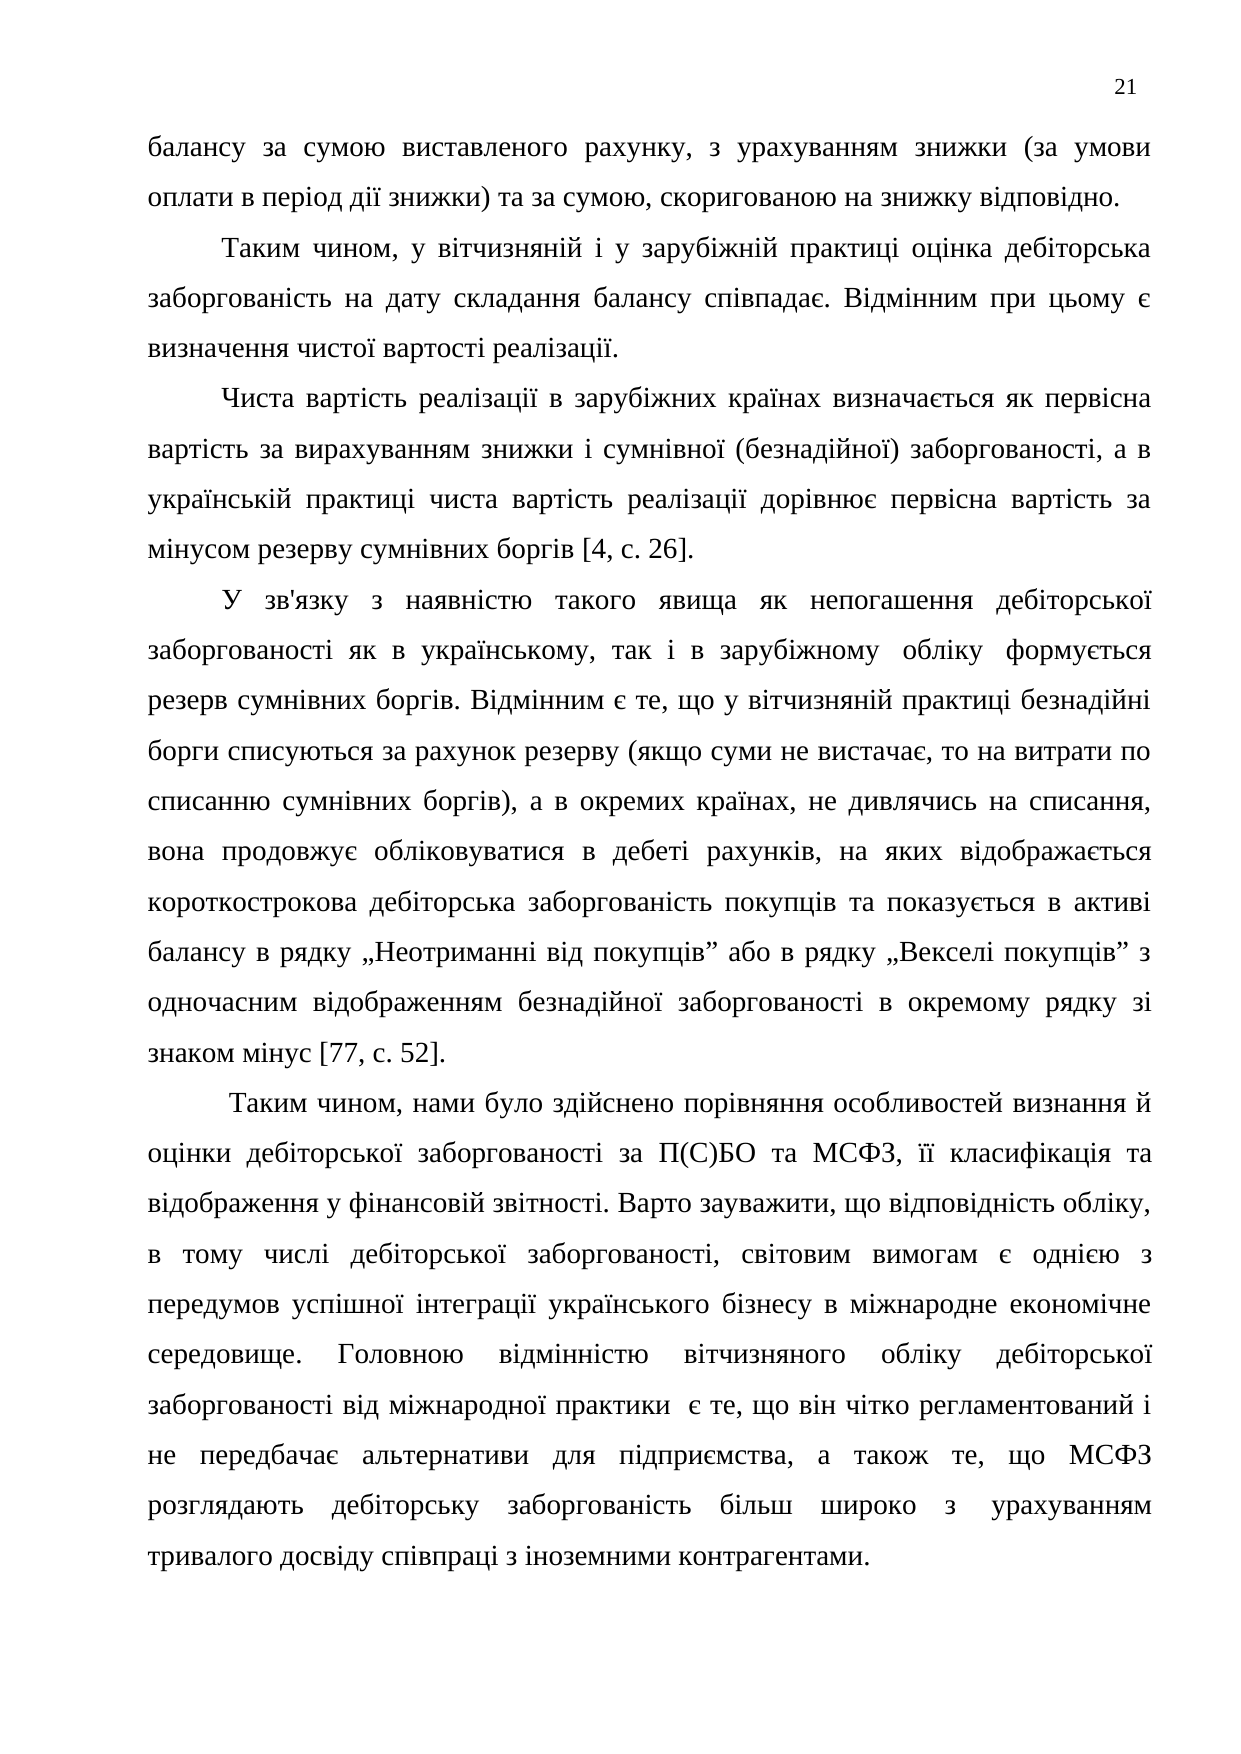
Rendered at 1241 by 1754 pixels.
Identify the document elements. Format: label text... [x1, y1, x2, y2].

text У зв'язку з наявністю такого явища як непогашення дебіторської заборгованості як в українському, так і в зарубіжному обліку формується резерв сумнівних боргів. Відмінним є те, що у вітчизняній практиці безнадійні борги списуються за рахунок резерву (якщо суми не вистачає, то на витрати по списанню сумнівних боргів), а в окремих країнах, не дивлячись на списання, вона продовжує обліковуватися в дебеті рахунків, на яких відображається короткострокова дебіторська заборгованість покупців та показується в активі балансу в рядку „Неотриманні від покупців” або в рядку „Векселі покупців” з одночасним відображенням безнадійної заборгованості в окремому рядку зі знаком мінус [77, c. 52]. [147, 582, 1152, 1068]
text Чиста вартість реалізації в зарубіжних країнах визначається як первісна вартість за вирахуванням знижки і сумнівної (безнадійної) заборгованості, а в українській практиці чиста вартість реалізації дорівнює первісна вартість за мінусом резерву сумнівних боргів [4, c. 26]. [147, 381, 1152, 565]
text балансу за сумою виставленого рахунку, з урахуванням знижки (за умови оплати в період дії знижки) та за сумою, скоригованою на знижку відповідно. [147, 129, 1151, 213]
text Таким чином, у вітчизняній і у зарубіжній практиці оцінка дебіторська заборгованість на дату складання балансу співпадає. Відмінним при цьому є визначення чистої вартості реалізації. [147, 230, 1152, 364]
text Таким чином, нами було здійснено порівняння особливостей визнання й оцінки дебіторської заборгованості за П(С)БО та МСФЗ, її класифікація та відображення у фінансовій звітності. Варто зауважити, що відповідність обліку, в тому числі дебіторської заборгованості, світовим вимогам є однією з передумов успішної інтеграції українського бізнесу в міжнародне економічне середовище. Головною відмінністю вітчизняного обліку дебіторської заборгованості від міжнародної практики є те, що він чітко регламентований і не передбачає альтернативи для підприємства, а також те, що МСФЗ розглядають дебіторську заборгованість більш широко з урахуванням тривалого досвіду співпраці з іноземними контрагентами. [147, 1085, 1152, 1571]
